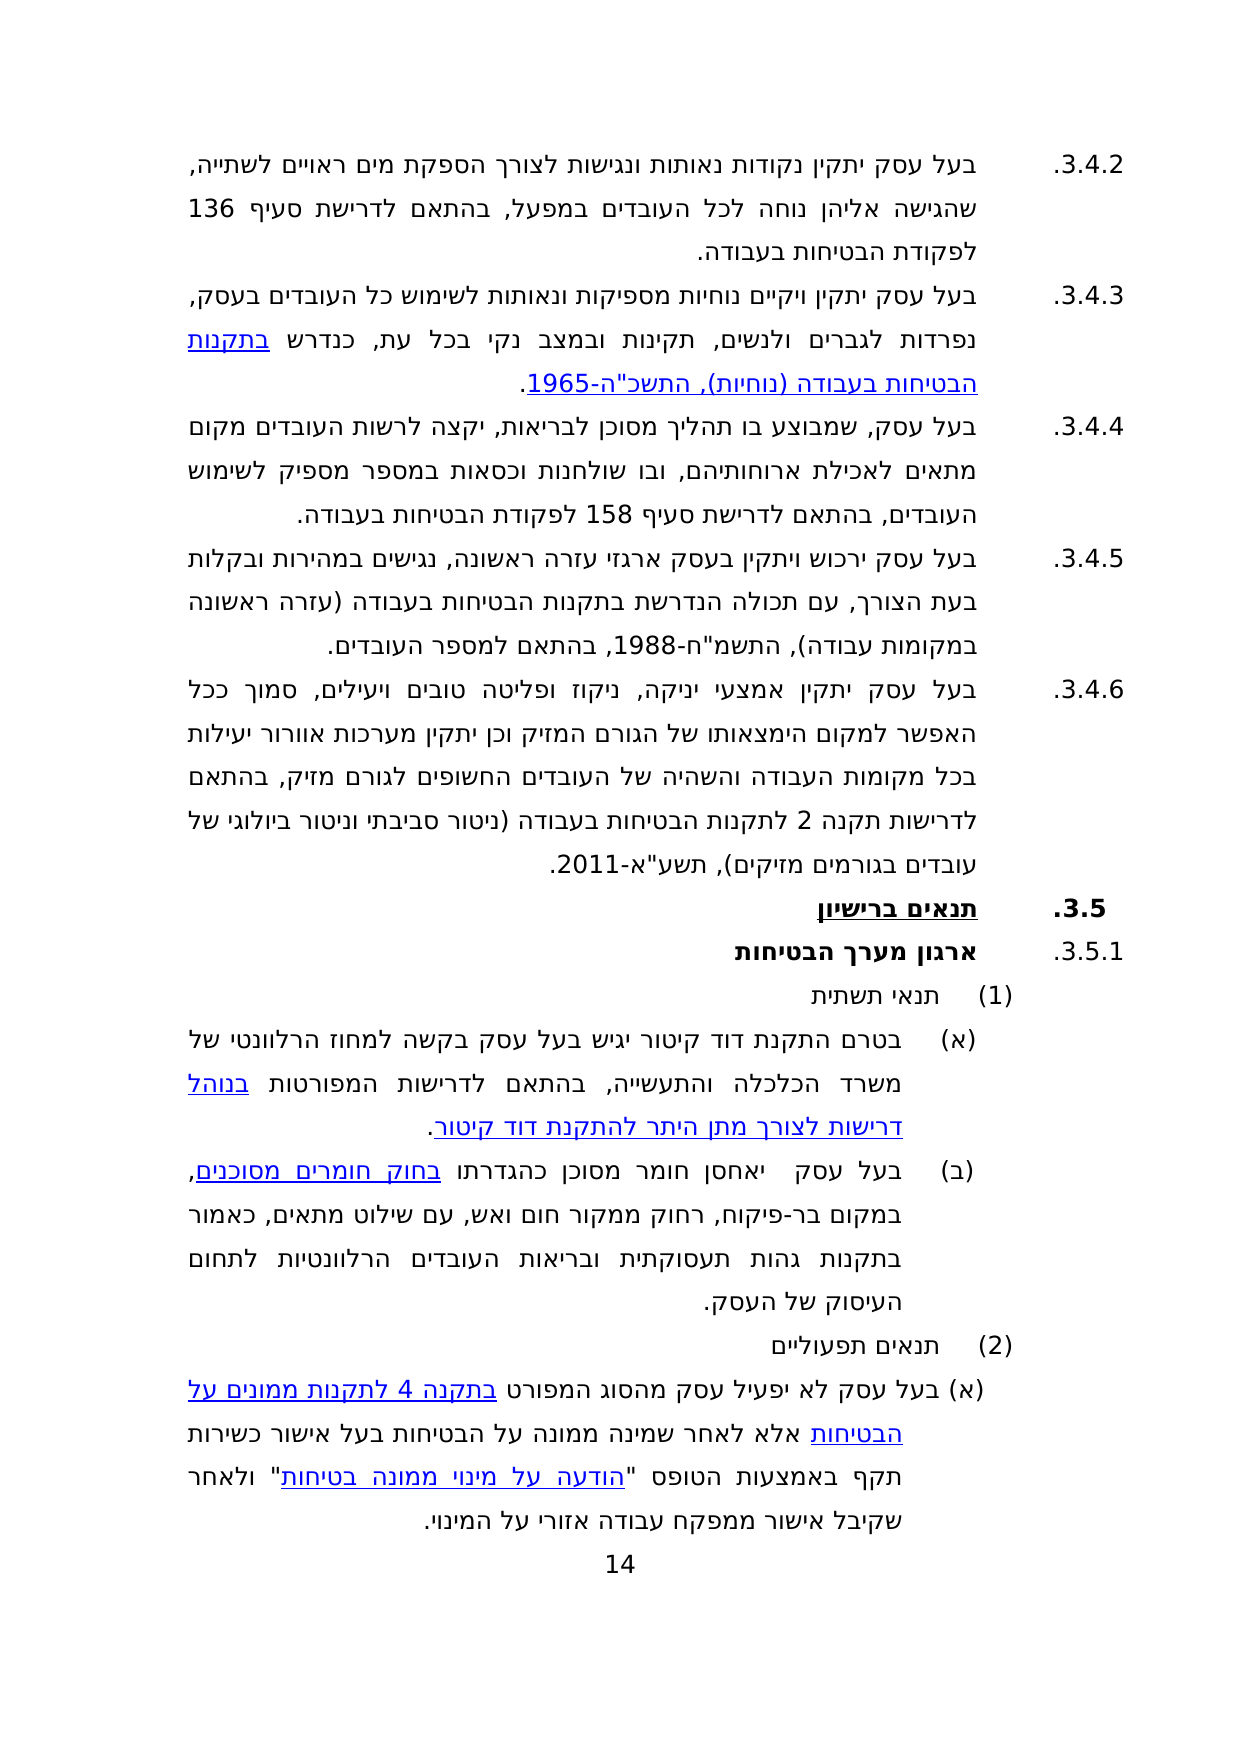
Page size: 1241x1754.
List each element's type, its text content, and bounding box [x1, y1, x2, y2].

list ארגון מערך הבטיחות [187, 937, 1053, 967]
list בטרם התקנת דוד קיטור יגיש בעל עסק בקשה למחוז הרלוונטי של משרד הכלכלה והתעשייה, בהתאם לדרישות המפורטות בנוהל דרישות לצורך מתן היתר להתקנת דוד קיטור. [187, 1025, 940, 1142]
list בעל עסק ירכוש ויתקין בעסק ארגזי עזרה ראשונה, נגישים במהירות ובקלות בעת הצורך, עם תכולה הנדרשת בתקנות הבטיחות בעבודה (עזרה ראשונה במקומות עבודה), התשמ"ח-1988, בהתאם למספר העובדים. [187, 544, 1053, 660]
list תנאים תפעוליים [187, 1331, 978, 1360]
list בעל עסק יתקין נקודות נאותות ונגישות לצורך הספקת מים ראויים לשתייה, שהגישה אליהן נוחה לכל העובדים במפעל, בהתאם לדרישת סעיף 136 לפקודת הבטיחות בעבודה. [187, 150, 1053, 267]
list בעל עסק יתקין ויקיים נוחיות מספיקות ונאותות לשימוש כל העובדים בעסק, נפרדות לגברים ולנשים, תקינות ובמצב נקי בכל עת, כנדרש בתקנות הבטיחות בעבודה (נוחיות), התשכ"ה-1965. [187, 281, 1053, 398]
list בעל עסק לא יפעיל עסק מהסוג המפורט בתקנה 4 לתקנות ממונים על הבטיחות אלא לאחר שמינה ממונה על הבטיחות בעל אישור כשירות תקף באמצעות הטופס "הודעה על מינוי ממונה בטיחות" ולאחר שקיבל אישור ממפקח עבודה אזורי על המינוי. [187, 1375, 940, 1535]
list תנאים ברישיון [187, 894, 1053, 923]
list תנאי תשתית [187, 981, 978, 1010]
list בעל עסק יאחסן חומר מסוכן כהגדרתו בחוק חומרים מסוכנים, במקום בר-פיקוח, רחוק ממקור חום ואש, עם שילוט מתאים, כאמור בתקנות גהות תעסוקתית ובריאות העובדים הרלוונטיות לתחום העיסוק של העסק. [187, 1156, 940, 1317]
list בעל עסק יתקין אמצעי יניקה, ניקוז ופליטה טובים ויעילים, סמוך ככל האפשר למקום הימצאותו של הגורם המזיק וכן יתקין מערכות אוורור יעילות בכל מקומות העבודה והשהיה של העובדים החשופים לגורם מזיק, בהתאם לדרישות תקנה 2 לתקנות הבטיחות בעבודה (ניטור סביבתי וניטור ביולוגי של עובדים בגורמים מזיקים), תשע"א-2011. [187, 675, 1053, 879]
list בעל עסק, שמבוצע בו תהליך מסוכן לבריאות, יקצה לרשות העובדים מקום מתאים לאכילת ארוחותיהם, ובו שולחנות וכסאות במספר מספיק לשימוש העובדים, בהתאם לדרישת סעיף 158 לפקודת הבטיחות בעבודה. [187, 412, 1053, 529]
